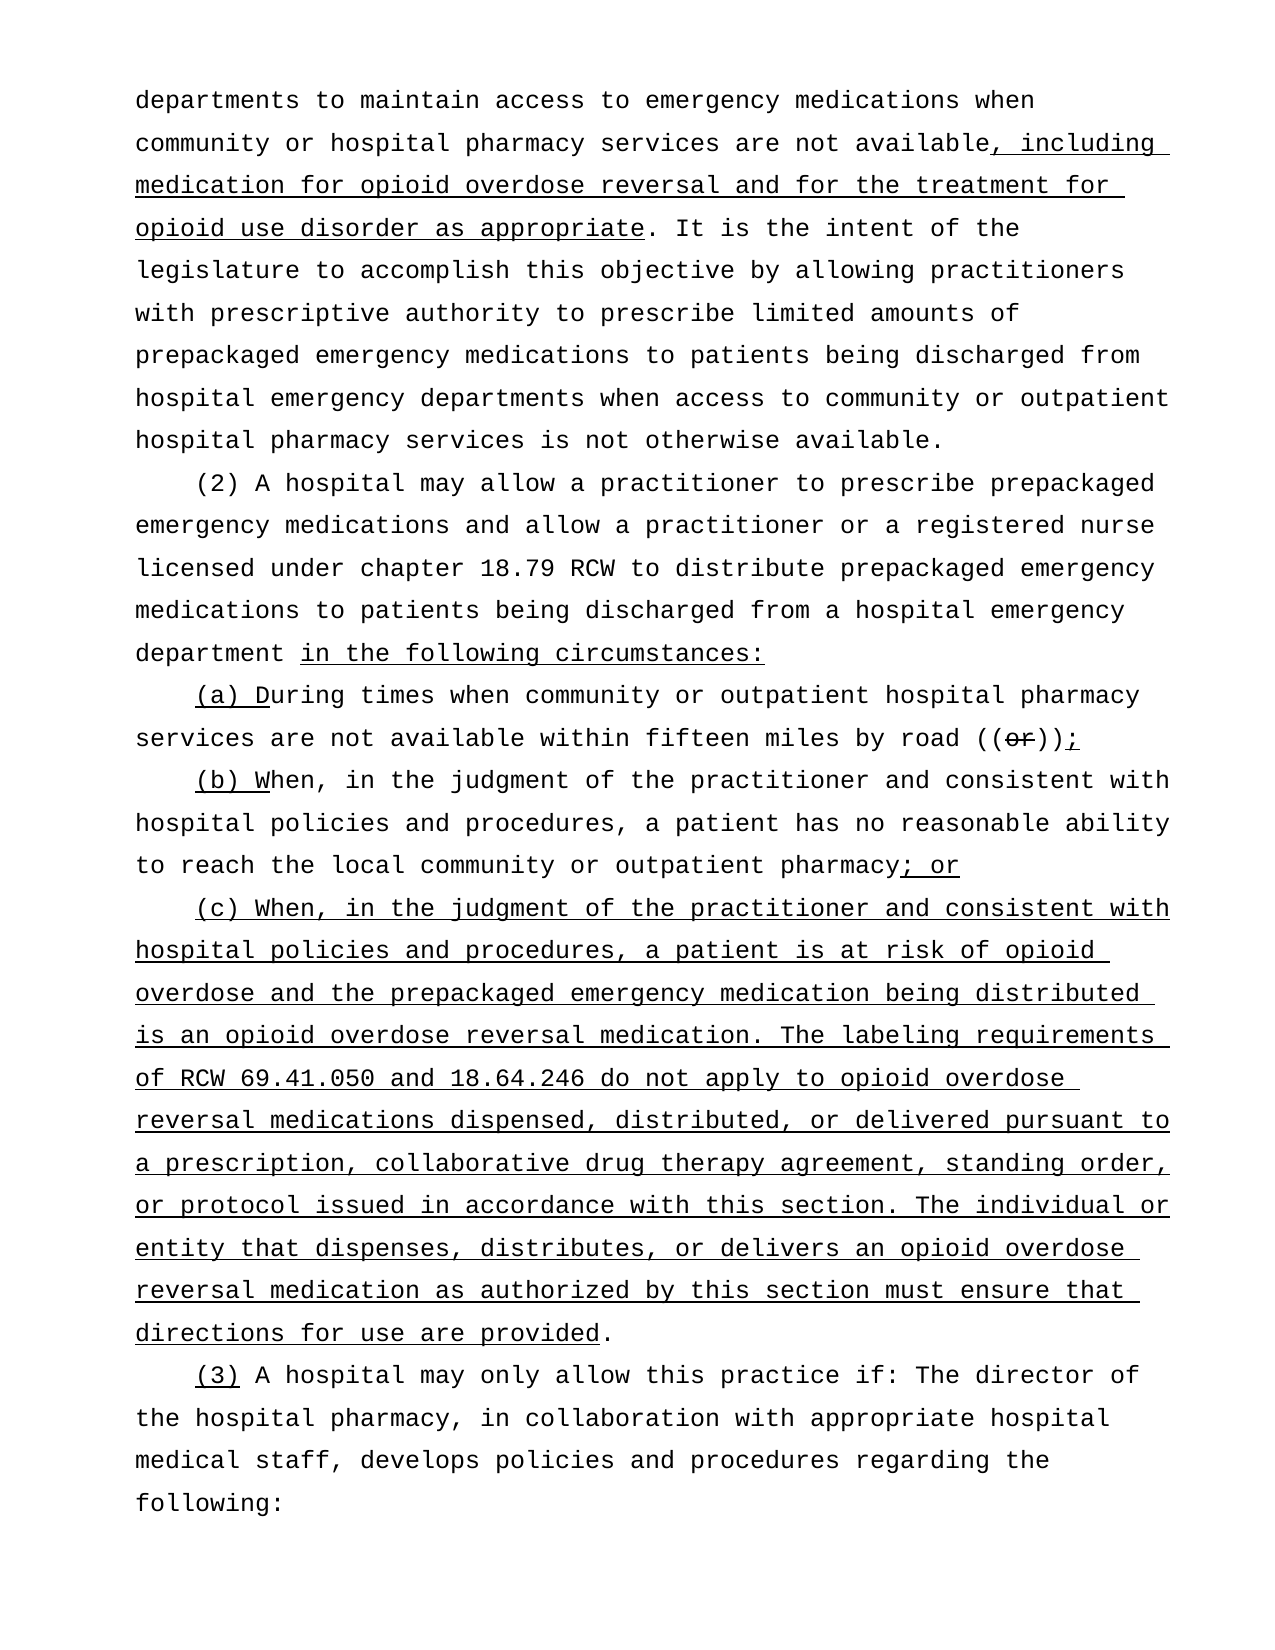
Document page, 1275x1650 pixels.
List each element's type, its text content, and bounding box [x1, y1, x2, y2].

text (b) When, in the judgment of the practitioner and consistent with hospital policies and procedures, a patient has no reasonable ability to reach the local community or outpatient pharmacy; or [135, 755, 1170, 882]
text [135, 75, 1170, 457]
text (c) When, in the judgment of the practitioner and consistent with hospital policies and procedures, a patient is at risk of opioid overdose and the prepackaged emergency medication being distributed is an opioid overdose reversal medication. The labeling requirements of RCW 69.41.050 and 18.64.246 do not apply to opioid overdose reversal medications dispensed, distributed, or delivered pursuant to a prescription, collaborative drug therapy agreement, standing order, or protocol issued in accordance with this section. The individual or entity that dispenses, distributes, or delivers an opioid overdose reversal medication as authorized by this section must ensure that directions for use are provided. [135, 1175, 1170, 1216]
text (c) When, in the judgment of the practitioner and consistent with hospital policies and procedures, a patient is at risk of opioid overdose and the prepackaged emergency medication being distributed is an opioid overdose reversal medication. The labeling requirements of RCW 69.41.050 and 18.64.246 do not apply to opioid overdose reversal medications dispensed, distributed, or delivered pursuant to a prescription, collaborative drug therapy agreement, standing order, or protocol issued in accordance with this section. The individual or entity that dispenses, distributes, or delivers an opioid overdose reversal medication as authorized by this section must ensure that directions for use are provided. [135, 882, 1170, 1046]
text (c) When, in the judgment of the practitioner and consistent with hospital policies and procedures, a patient is at risk of opioid overdose and the prepackaged emergency medication being distributed is an opioid overdose reversal medication. The labeling requirements of RCW 69.41.050 and 18.64.246 do not apply to opioid overdose reversal medications dispensed, distributed, or delivered pursuant to a prescription, collaborative drug therapy agreement, standing order, or protocol issued in accordance with this section. The individual or entity that dispenses, distributes, or delivers an opioid overdose reversal medication as authorized by this section must ensure that directions for use are provided. [135, 1218, 1170, 1350]
text (2) A hospital may allow a practitioner to prescribe prepackaged emergency medications and allow a practitioner or a registered nurse licensed under chapter 18.79 RCW to distribute prepackaged emergency medications to patients being discharged from a hospital emergency department in the following circumstances: [135, 457, 1170, 670]
text (3) A hospital may only allow this practice if: The director of the hospital pharmacy, in collaboration with appropriate hospital medical staff, develops policies and procedures regarding the following: [135, 1350, 1170, 1520]
text (c) When, in the judgment of the practitioner and consistent with hospital policies and procedures, a patient is at risk of opioid overdose and the prepackaged emergency medication being distributed is an opioid overdose reversal medication. The labeling requirements of RCW 69.41.050 and 18.64.246 do not apply to opioid overdose reversal medications dispensed, distributed, or delivered pursuant to a prescription, collaborative drug therapy agreement, standing order, or protocol issued in accordance with this section. The individual or entity that dispenses, distributes, or delivers an opioid overdose reversal medication as authorized by this section must ensure that directions for use are provided. [135, 1048, 1170, 1131]
text (a) During times when community or outpatient hospital pharmacy services are not available within fifteen miles by road ((or)); [135, 670, 1170, 755]
text (c) When, in the judgment of the practitioner and consistent with hospital policies and procedures, a patient is at risk of opioid overdose and the prepackaged emergency medication being distributed is an opioid overdose reversal medication. The labeling requirements of RCW 69.41.050 and 18.64.246 do not apply to opioid overdose reversal medications dispensed, distributed, or delivered pursuant to a prescription, collaborative drug therapy agreement, standing order, or protocol issued in accordance with this section. The individual or entity that dispenses, distributes, or delivers an opioid overdose reversal medication as authorized by this section must ensure that directions for use are provided. [135, 1133, 1170, 1174]
